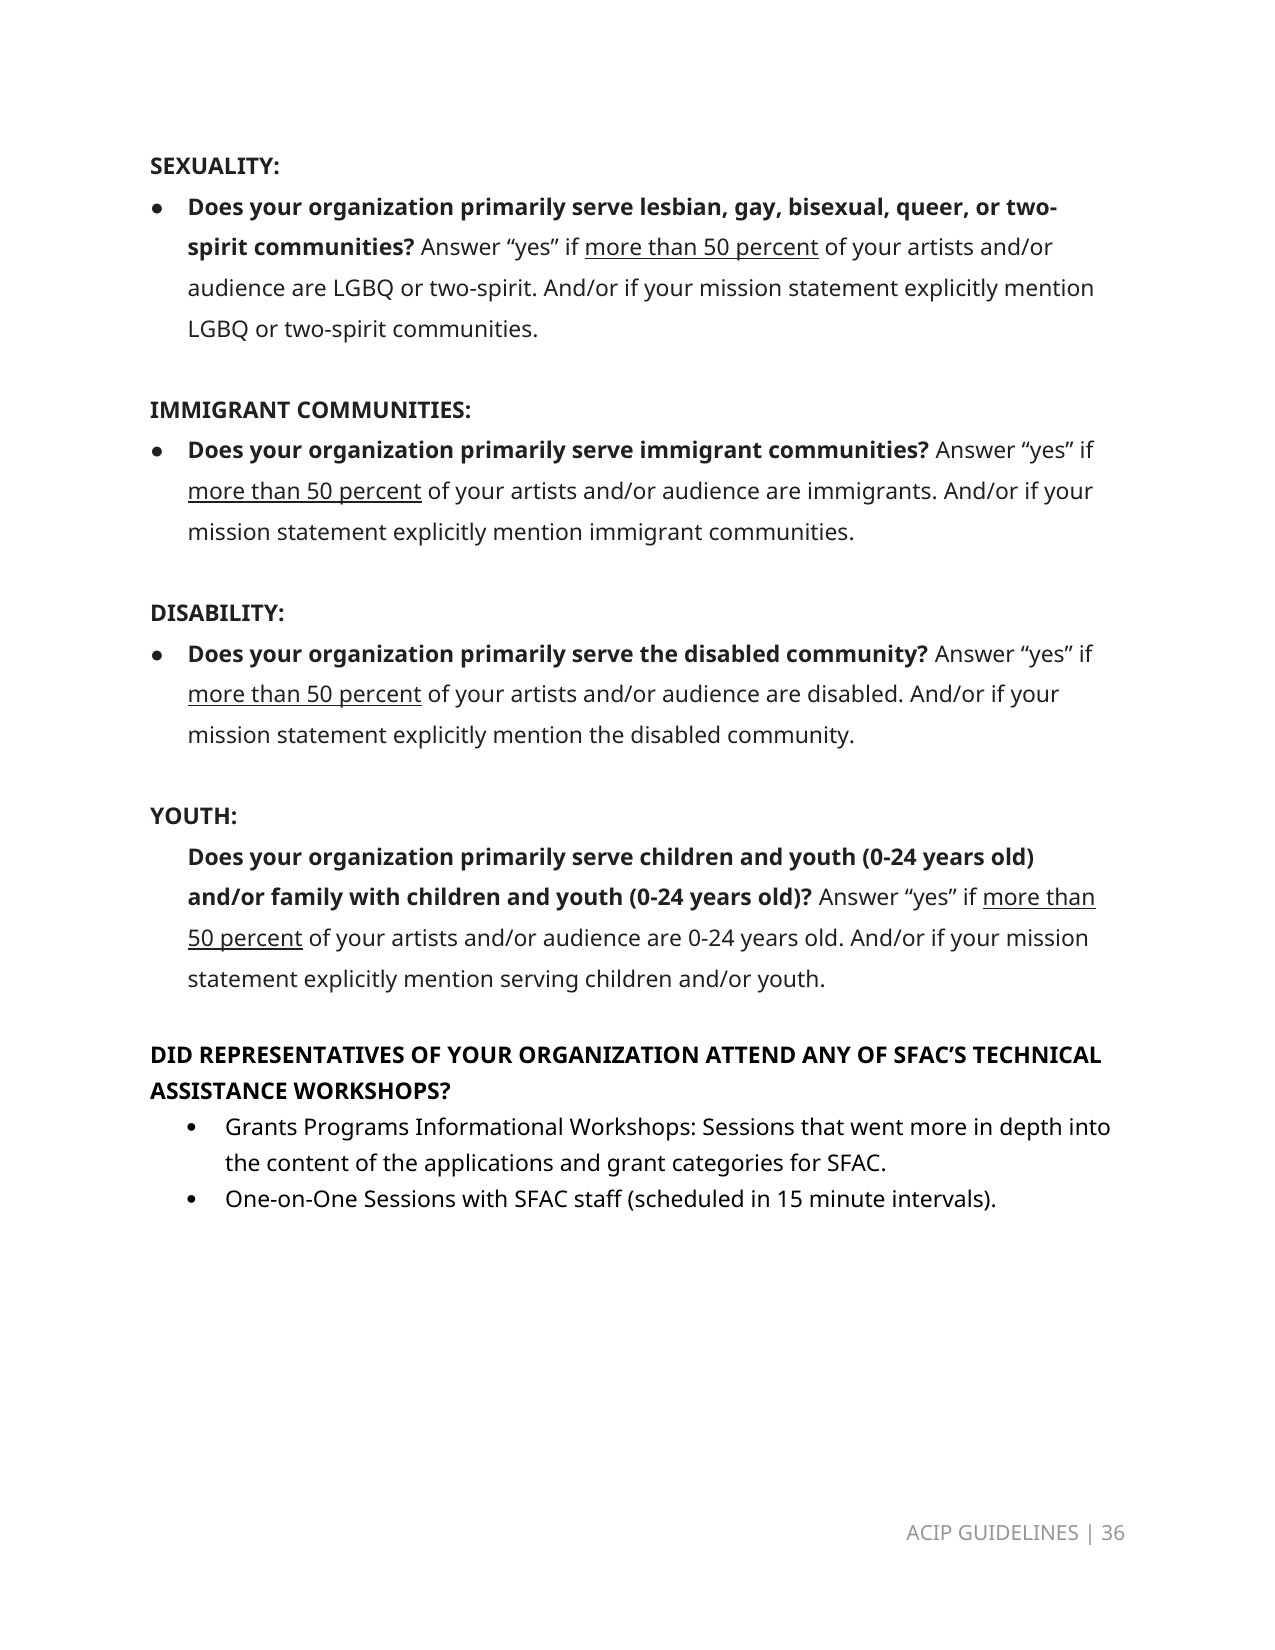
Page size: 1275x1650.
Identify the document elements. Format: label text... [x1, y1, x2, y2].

text SEXUALITY: [150, 150, 1100, 181]
list One-on-One Sessions with SFAC staff (scheduled in 15 minute intervals). [187, 1183, 1125, 1214]
list Grants Programs Informational Workshops: Sessions that went more in depth into the content of the applications and grant categories for SFAC. [187, 1111, 1125, 1178]
text Does your organization primarily serve children and youth (0-24 years old) and/or family with children and youth (0-24 years old)? Answer “yes” if more than 50 percent of your artists and/or audience are 0-24 years old. And/or if your mission statement explicitly mention serving children and/or youth. [187, 841, 1100, 994]
text IMMIGRANT COMMUNITIES: [150, 394, 1100, 425]
list Does your organization primarily serve the disabled community? Answer “yes” if more than 50 percent of your artists and/or audience are disabled. And/or if your mission statement explicitly mention the disabled community. [150, 637, 1100, 750]
text DISABILITY: [150, 597, 1100, 628]
list Does your organization primarily serve immigrant communities? Answer “yes” if more than 50 percent of your artists and/or audience are immigrants. And/or if your mission statement explicitly mention immigrant communities. [150, 434, 1100, 547]
text YOUTH: [150, 800, 1100, 831]
text DID REPRESENTATIVES OF YOUR ORGANIZATION ATTEND ANY OF SFAC’S TECHNICAL ASSISTANCE WORKSHOPS? [150, 1039, 1125, 1106]
list Does your organization primarily serve lesbian, gay, bisexual, queer, or two-spirit communities? Answer “yes” if more than 50 percent of your artists and/or audience are LGBQ or two-spirit. And/or if your mission statement explicitly mention LGBQ or two-spirit communities. [150, 191, 1100, 344]
